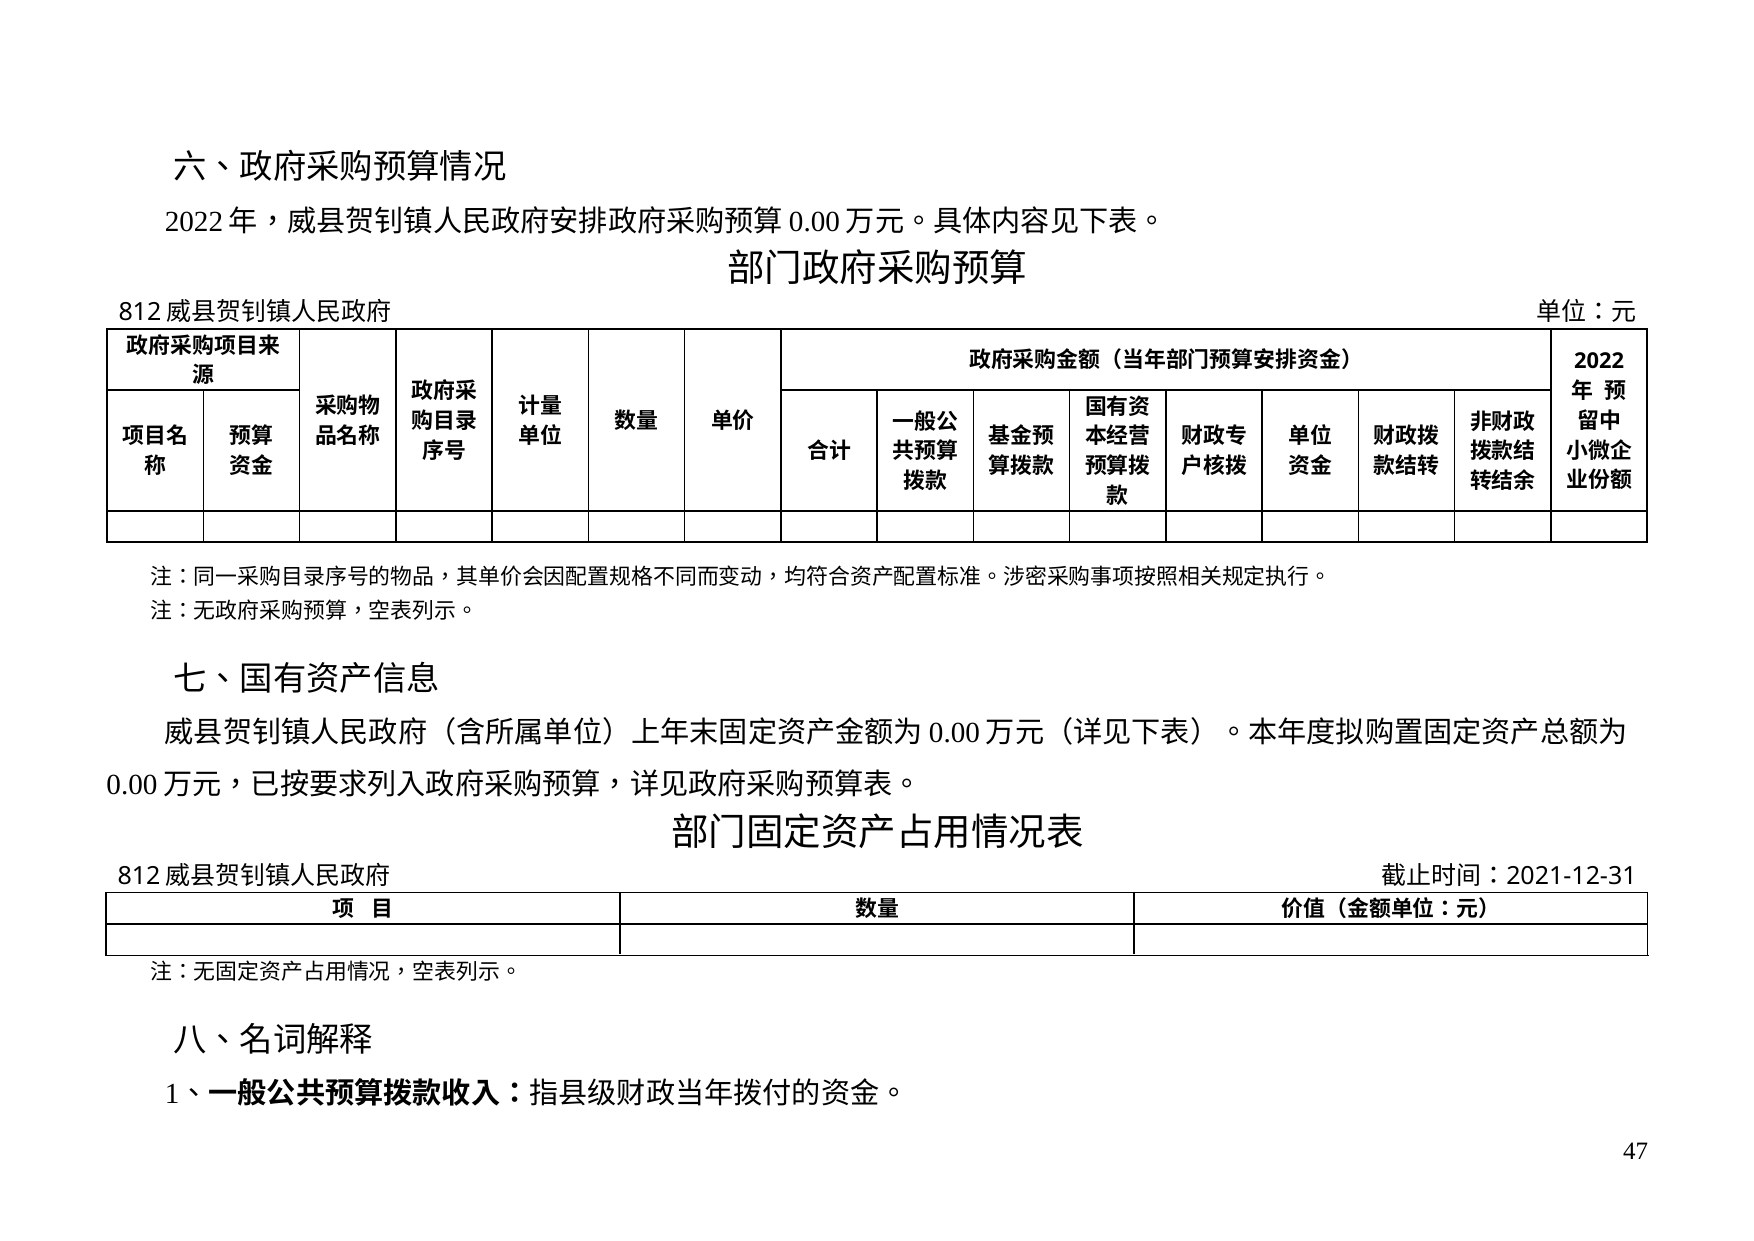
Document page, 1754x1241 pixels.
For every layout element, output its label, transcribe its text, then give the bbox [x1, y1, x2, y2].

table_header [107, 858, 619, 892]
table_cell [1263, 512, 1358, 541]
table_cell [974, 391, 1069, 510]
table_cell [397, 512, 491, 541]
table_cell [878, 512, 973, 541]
text 七、国有资产信息 [106, 654, 1648, 700]
text 注：无政府采购预算，空表列示。 [106, 595, 1648, 625]
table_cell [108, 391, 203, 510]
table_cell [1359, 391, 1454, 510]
text 注：同一采购目录序号的物品，其单价会因配置规格不同而变动，均符合资产配置标准。涉密采购事项按照相关规定执行。 [106, 543, 1648, 595]
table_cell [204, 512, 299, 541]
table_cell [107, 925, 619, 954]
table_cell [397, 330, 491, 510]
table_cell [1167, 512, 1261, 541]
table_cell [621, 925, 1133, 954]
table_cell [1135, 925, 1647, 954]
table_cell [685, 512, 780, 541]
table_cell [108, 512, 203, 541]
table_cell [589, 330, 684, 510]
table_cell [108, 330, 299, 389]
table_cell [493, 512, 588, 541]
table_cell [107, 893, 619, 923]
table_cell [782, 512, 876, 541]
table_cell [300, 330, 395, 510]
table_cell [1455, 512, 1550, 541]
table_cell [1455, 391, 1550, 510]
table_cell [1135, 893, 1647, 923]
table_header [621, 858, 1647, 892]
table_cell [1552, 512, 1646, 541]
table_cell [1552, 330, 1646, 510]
text 八、名词解释 [106, 1016, 1648, 1061]
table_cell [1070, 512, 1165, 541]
text 注：无固定资产占用情况，空表列示。 [106, 956, 1648, 986]
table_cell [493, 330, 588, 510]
text 2022年，威县贺钊镇人民政府安排政府采购预算0.00万元。具体内容见下表。 [106, 189, 1648, 241]
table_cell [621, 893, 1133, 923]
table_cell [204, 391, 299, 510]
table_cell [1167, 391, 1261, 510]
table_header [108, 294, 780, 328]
text 1、一般公共预算拨款收入：指县级财政当年拨付的资金。 [106, 1062, 1648, 1114]
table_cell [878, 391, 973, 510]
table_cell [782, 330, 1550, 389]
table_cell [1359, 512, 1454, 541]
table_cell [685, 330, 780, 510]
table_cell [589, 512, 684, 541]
text 部门政府采购预算 [106, 241, 1648, 292]
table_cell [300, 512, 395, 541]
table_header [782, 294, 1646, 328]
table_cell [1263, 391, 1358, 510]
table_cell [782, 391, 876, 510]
text 六、政府采购预算情况 [106, 143, 1648, 188]
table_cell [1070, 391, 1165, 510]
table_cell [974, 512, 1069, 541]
text 威县贺钊镇人民政府（含所属单位）上年末固定资产金额为0.00万元（详见下表）。本年度拟购置固定资产总额为0.00万元，已按要求列入政府采购预算，详见政府采购预算表。 [106, 701, 1648, 805]
text 部门固定资产占用情况表 [106, 805, 1648, 856]
